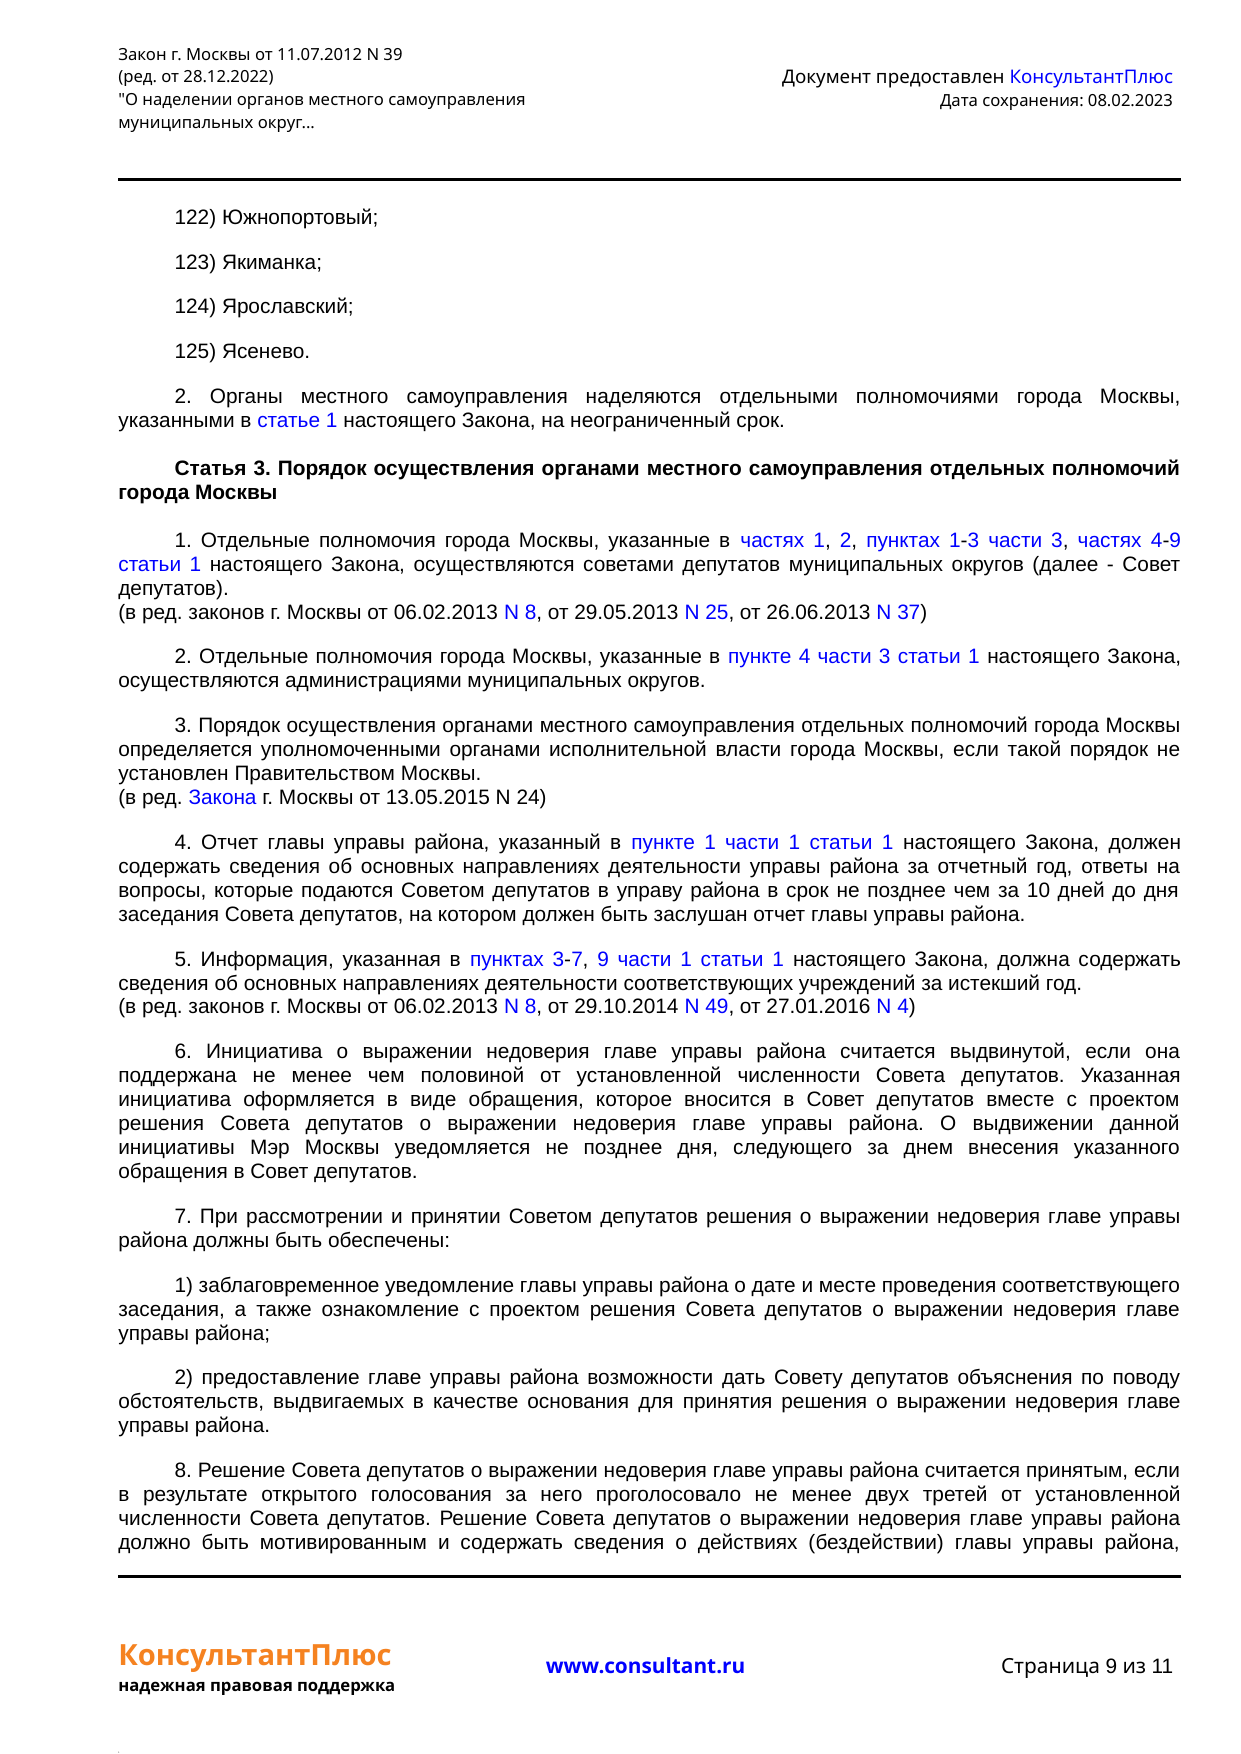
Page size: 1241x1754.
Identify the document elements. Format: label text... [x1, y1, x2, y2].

text 5. Информация, указанная в пунктах 3-7, 9 части 1 статьи 1 настоящего Закона, должна содержать сведения об основных направлениях деятельности соответствующих учреждений за истекший год. [118, 946, 1181, 994]
text 123) Якиманка; [118, 249, 1181, 273]
title Статья 3. Порядок осуществления органами местного самоуправления отдельных полномочий города Москвы [118, 456, 1181, 504]
text 122) Южнопортовый; [118, 205, 1181, 229]
text (в ред. Закона г. Москвы от 13.05.2015 N 24) [118, 785, 1181, 809]
text 6. Инициатива о выражении недоверия главе управы района считается выдвинутой, если она поддержана не менее чем половиной от установленной численности Совета депутатов. Указанная инициатива оформляется в виде обращения, которое вносится в Совет депутатов вместе с проектом решения Совета депутатов о выражении недоверия главе управы района. О выдвижении данной инициативы Мэр Москвы уведомляется не позднее дня, следующего за днем внесения указанного обращения в Совет депутатов. [118, 1039, 1181, 1183]
text 4. Отчет главы управы района, указанный в пункте 1 части 1 статьи 1 настоящего Закона, должен содержать сведения об основных направлениях деятельности управы района за отчетный год, ответы на вопросы, которые подаются Советом депутатов в управу района в срок не позднее чем за 10 дней до дня заседания Совета депутатов, на котором должен быть заслушан отчет главы управы района. [118, 830, 1181, 926]
text (в ред. законов г. Москвы от 06.02.2013 N 8, от 29.10.2014 N 49, от 27.01.2016 N 4) [118, 994, 1181, 1018]
text 1. Отдельные полномочия города Москвы, указанные в частях 1, 2, пунктах 1-3 части 3, частях 4-9 статьи 1 настоящего Закона, осуществляются советами депутатов муниципальных округов (далее - Совет депутатов). [118, 528, 1181, 599]
text 2. Отдельные полномочия города Москвы, указанные в пункте 4 части 3 статьи 1 настоящего Закона, осуществляются администрациями муниципальных округов. [118, 644, 1181, 692]
text 1) заблаговременное уведомление главы управы района о дате и месте проведения соответствующего заседания, а также ознакомление с проектом решения Совета депутатов о выражении недоверия главе управы района; [118, 1272, 1181, 1344]
text 2. Органы местного самоуправления наделяются отдельными полномочиями города Москвы, указанными в статье 1 настоящего Закона, на неограниченный срок. [118, 384, 1181, 432]
text (в ред. законов г. Москвы от 06.02.2013 N 8, от 29.05.2013 N 25, от 26.06.2013 N 37) [118, 599, 1181, 623]
text 124) Ярославский; [118, 294, 1181, 318]
text 2) предоставление главе управы района возможности дать Совету депутатов объяснения по поводу обстоятельств, выдвигаемых в качестве основания для принятия решения о выражении недоверия главе управы района. [118, 1365, 1181, 1437]
text 125) Ясенево. [118, 339, 1181, 363]
text 3. Порядок осуществления органами местного самоуправления отдельных полномочий города Москвы определяется уполномоченными органами исполнительной власти города Москвы, если такой порядок не установлен Правительством Москвы. [118, 713, 1181, 785]
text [118, 1458, 1181, 1554]
text 7. При рассмотрении и принятии Советом депутатов решения о выражении недоверия главе управы района должны быть обеспечены: [118, 1204, 1181, 1252]
